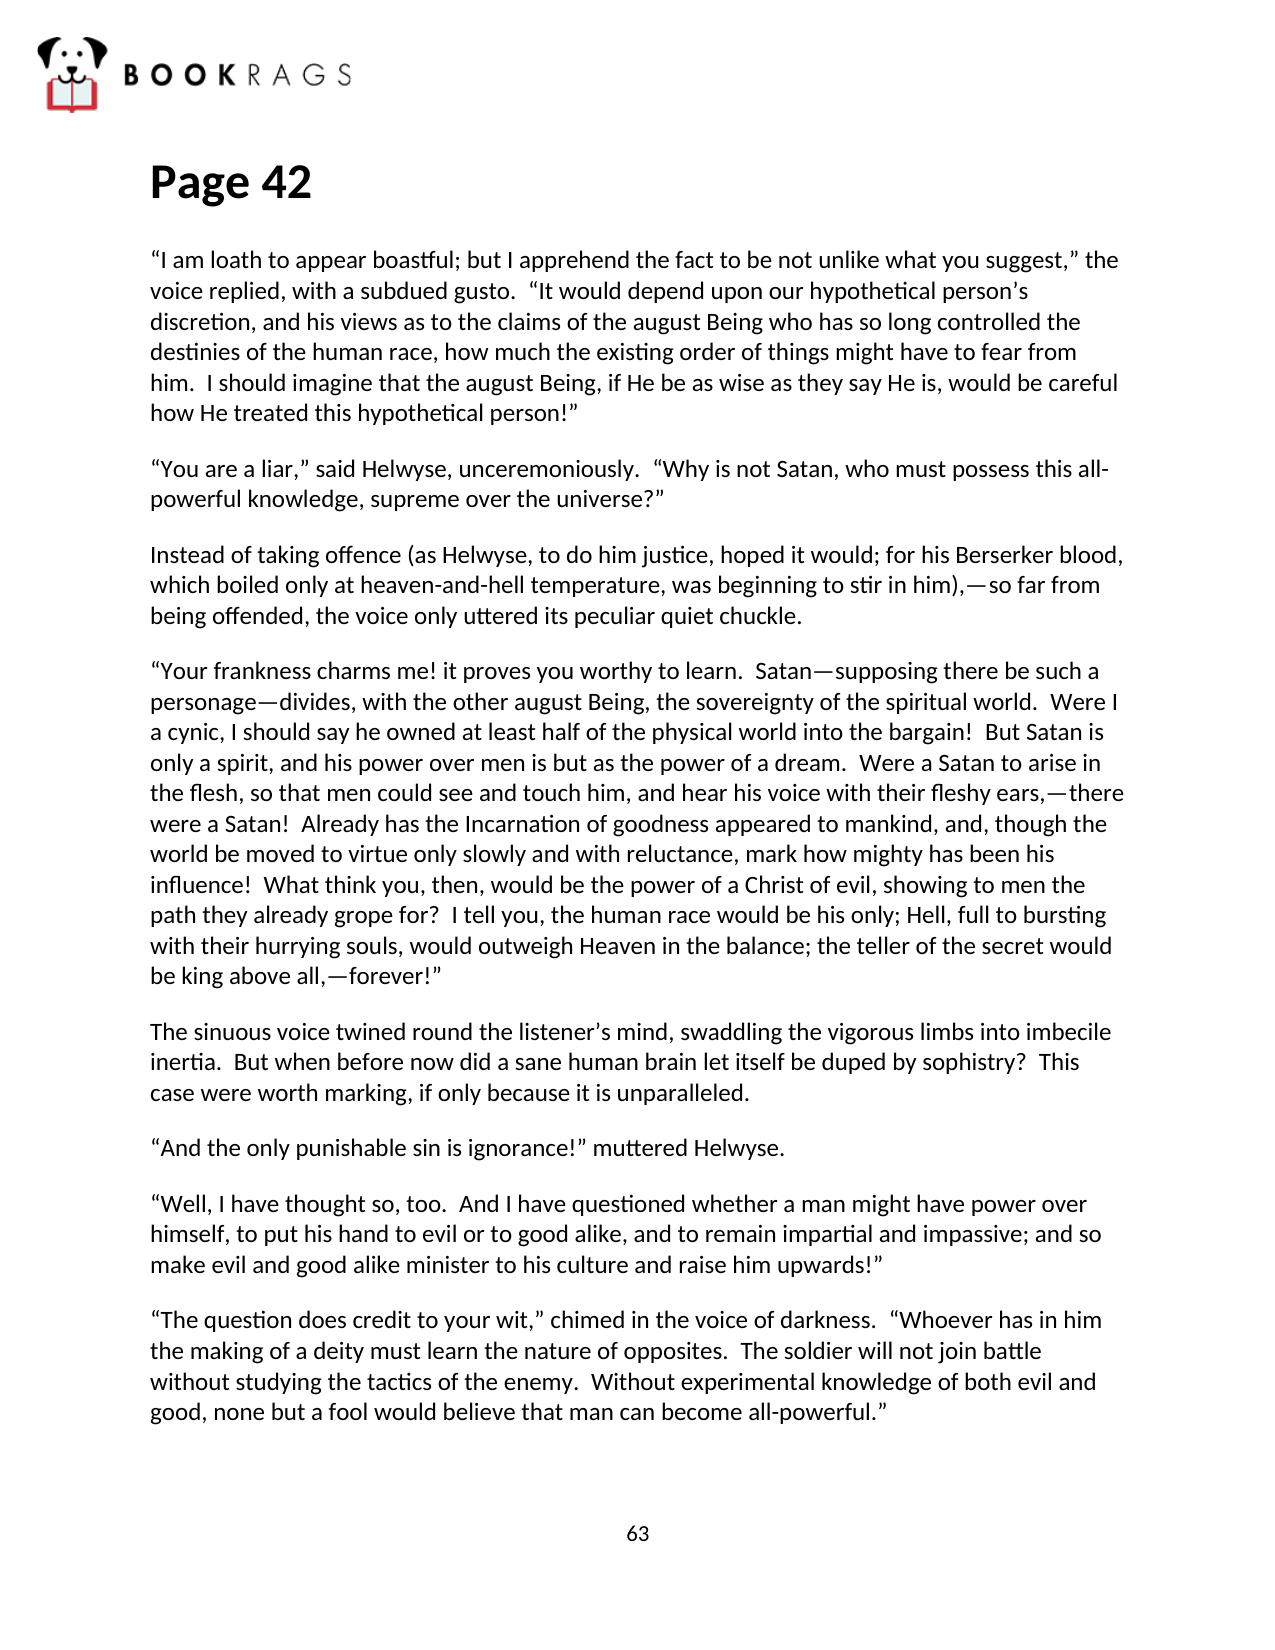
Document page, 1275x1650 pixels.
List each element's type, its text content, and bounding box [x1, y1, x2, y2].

text “The question does credit to your wit,” chimed in the voice of darkness. “Whoever has in him the making of a deity must learn the nature of opposites. The soldier will not join battle without studying the tactics of the enemy. Without experimental knowledge of both evil and good, none but a fool would believe that man can become all-powerful.” [150, 1305, 1125, 1427]
text “Your frankness charms me! it proves you worthy to learn. Satan—­supposing there be such a personage—­divides, with the other august Being, the sovereignty of the spiritual world. Were I a cynic, I should say he owned at least half of the physical world into the bargain! But Satan is only a spirit, and his power over men is but as the power of a dream. Were a Satan to arise in the flesh, so that men could see and touch him, and hear his voice with their fleshy ears,—­there were a Satan! Already has the Incarnation of goodness appeared to mankind, and, though the world be moved to virtue only slowly and with reluctance, mark how mighty has been his influence! What think you, then, would be the power of a Christ of evil, showing to men the path they already grope for? I tell you, the human race would be his only; Hell, full to bursting with their hurrying souls, would outweigh Heaven in the balance; the teller of the secret would be king above all,—­forever!” [150, 655, 1125, 991]
text Page 42 [150, 150, 1125, 211]
text “I am loath to appear boastful; but I apprehend the fact to be not unlike what you suggest,” the voice replied, with a subdued gusto. “It would depend upon our hypothetical person’s discretion, and his views as to the claims of the august Being who has so long controlled the destinies of the human race, how much the existing order of things might have to fear from him. I should imagine that the august Being, if He be as wise as they say He is, would be careful how He treated this hypothetical person!” [150, 244, 1125, 428]
text Instead of taking offence (as Helwyse, to do him justice, hoped it would; for his Berserker blood, which boiled only at heaven-and-hell temperature, was beginning to stir in him),—­so far from being offended, the voice only uttered its peculiar quiet chuckle. [150, 539, 1125, 630]
text “You are a liar,” said Helwyse, unceremoniously. “Why is not Satan, who must possess this all-powerful knowledge, supreme over the universe?” [150, 453, 1125, 514]
text The sinuous voice twined round the listener’s mind, swaddling the vigorous limbs into imbecile inertia. But when before now did a sane human brain let itself be duped by sophistry? This case were worth marking, if only because it is unparalleled. [150, 1016, 1125, 1108]
text “Well, I have thought so, too. And I have questioned whether a man might have power over himself, to put his hand to evil or to good alike, and to remain impartial and impassive; and so make evil and good alike minister to his culture and raise him upwards!” [150, 1188, 1125, 1280]
picture [37, 37, 351, 113]
text “And the only punishable sin is ignorance!” muttered Helwyse. [150, 1133, 1125, 1163]
